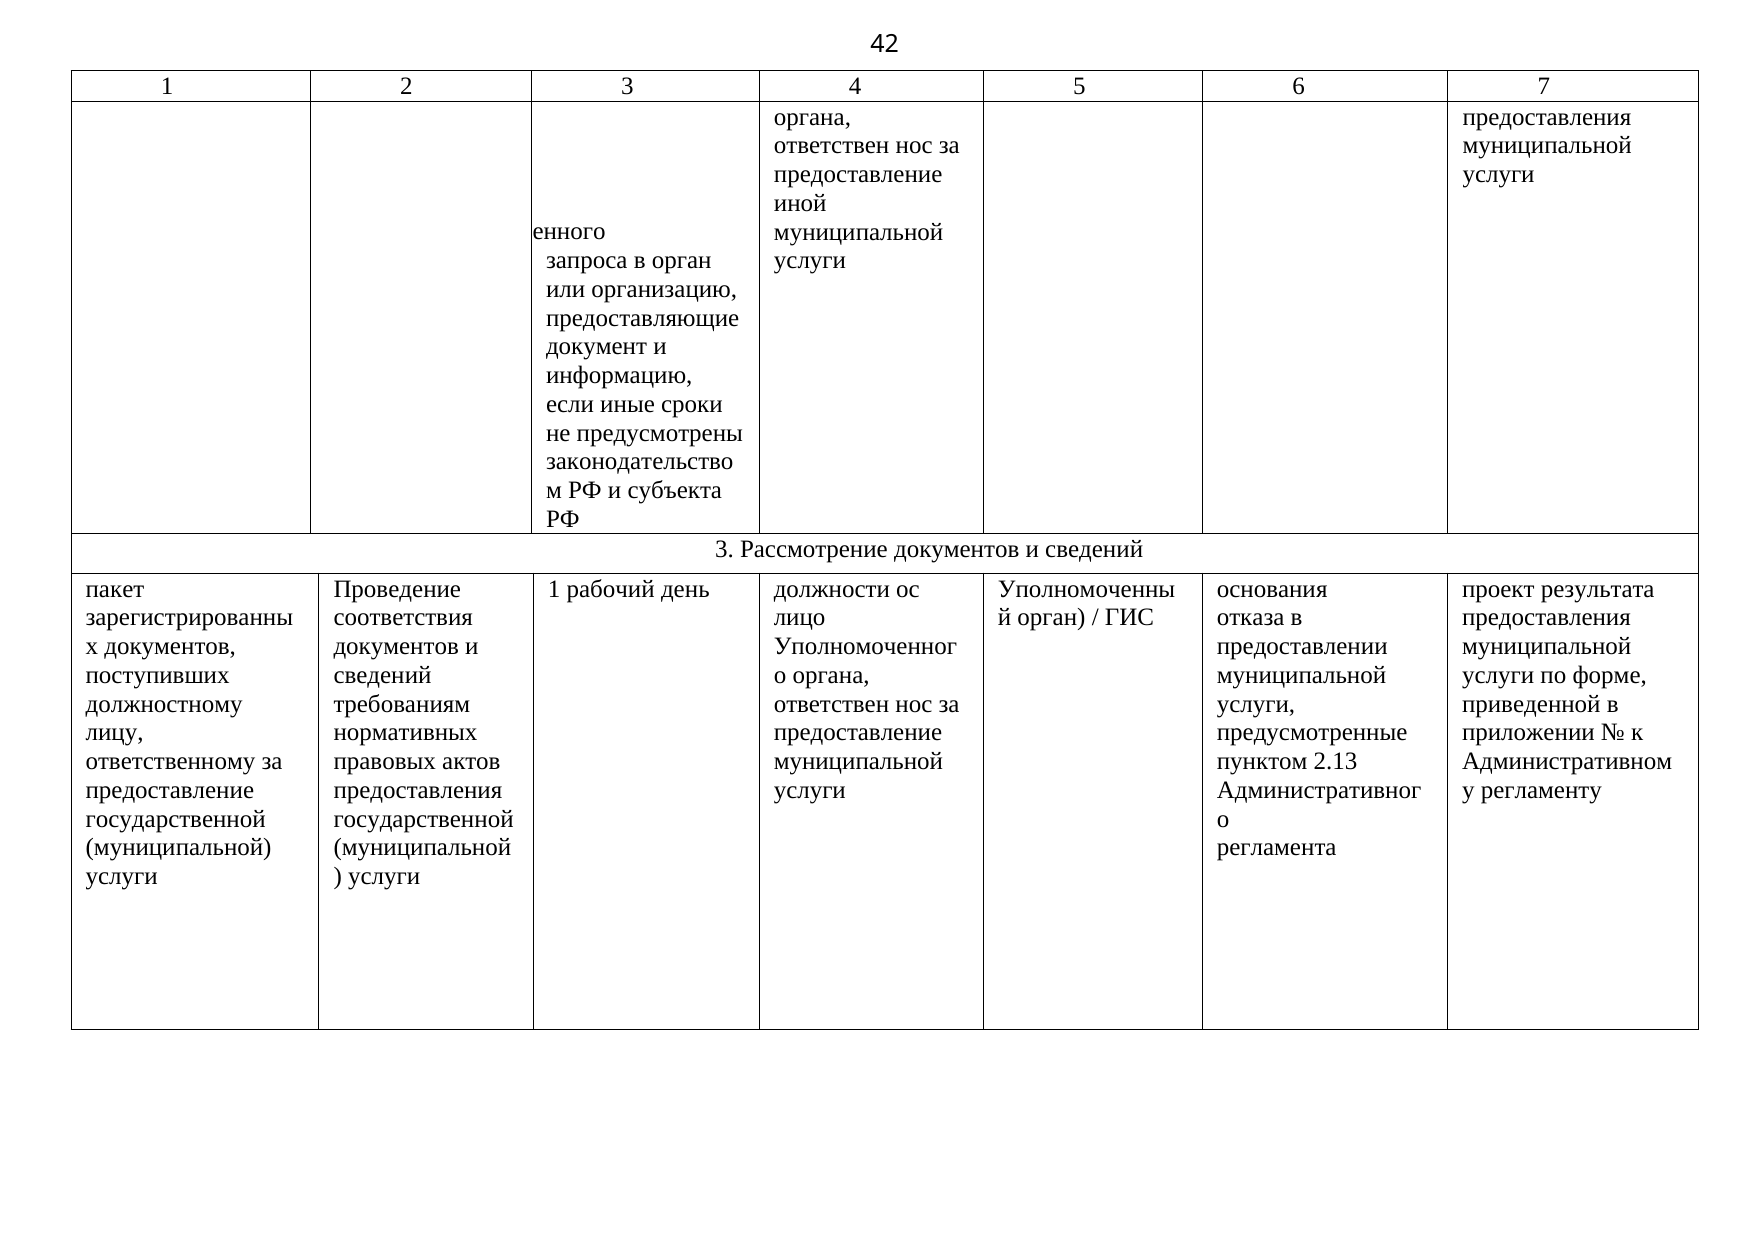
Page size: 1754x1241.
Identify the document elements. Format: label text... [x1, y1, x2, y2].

table_cell енного запроса в орган или организацию, предоставляющие документ и информацию, если иные сроки не предусмотрены законодательством РФ и субъекта РФ [532, 102, 759, 533]
table_cell [1203, 102, 1447, 533]
table_cell Уполномоченный орган) / ГИС [984, 574, 1202, 1029]
table_cell 1 рабочий день [534, 574, 759, 1029]
table_header 3 [532, 71, 759, 101]
table_header 4 [760, 71, 983, 101]
table_cell проект результата предоставления муниципальной услуги по форме, приведенной в приложении № к Административному регламенту [1448, 574, 1698, 1029]
table_header 7 [1448, 71, 1698, 101]
table_header 2 [311, 71, 531, 101]
table_cell [311, 102, 531, 533]
table_cell должности ос лицо Уполномоченного органа, ответствен нос за предоставление муниципальной услуги [760, 574, 983, 1029]
table_cell [984, 102, 1202, 533]
table_cell органа, ответствен нос за предоставление иной муниципальной услуги [760, 102, 983, 533]
table_cell Проведение соответствия документов и сведений требованиям нормативных правовых актов предоставления государственной (муниципальной) услуги [319, 574, 533, 1029]
table_cell 3. Рассмотрение документов и сведений [72, 534, 1698, 573]
table_header 5 [984, 71, 1202, 101]
table_header 1 [72, 71, 310, 101]
table_header 6 [1203, 71, 1447, 101]
table_cell [72, 102, 310, 533]
table_cell основания отказа в предоставлении муниципальной услуги, предусмотренные пунктом 2.13 Административного регламента [1203, 574, 1447, 1029]
table_cell предоставления муниципальной услуги [1448, 102, 1698, 533]
table_cell пакет зарегистрированных документов, поступивших должностному лицу, ответственному за предоставление государственной (муниципальной) услуги [72, 574, 318, 1029]
